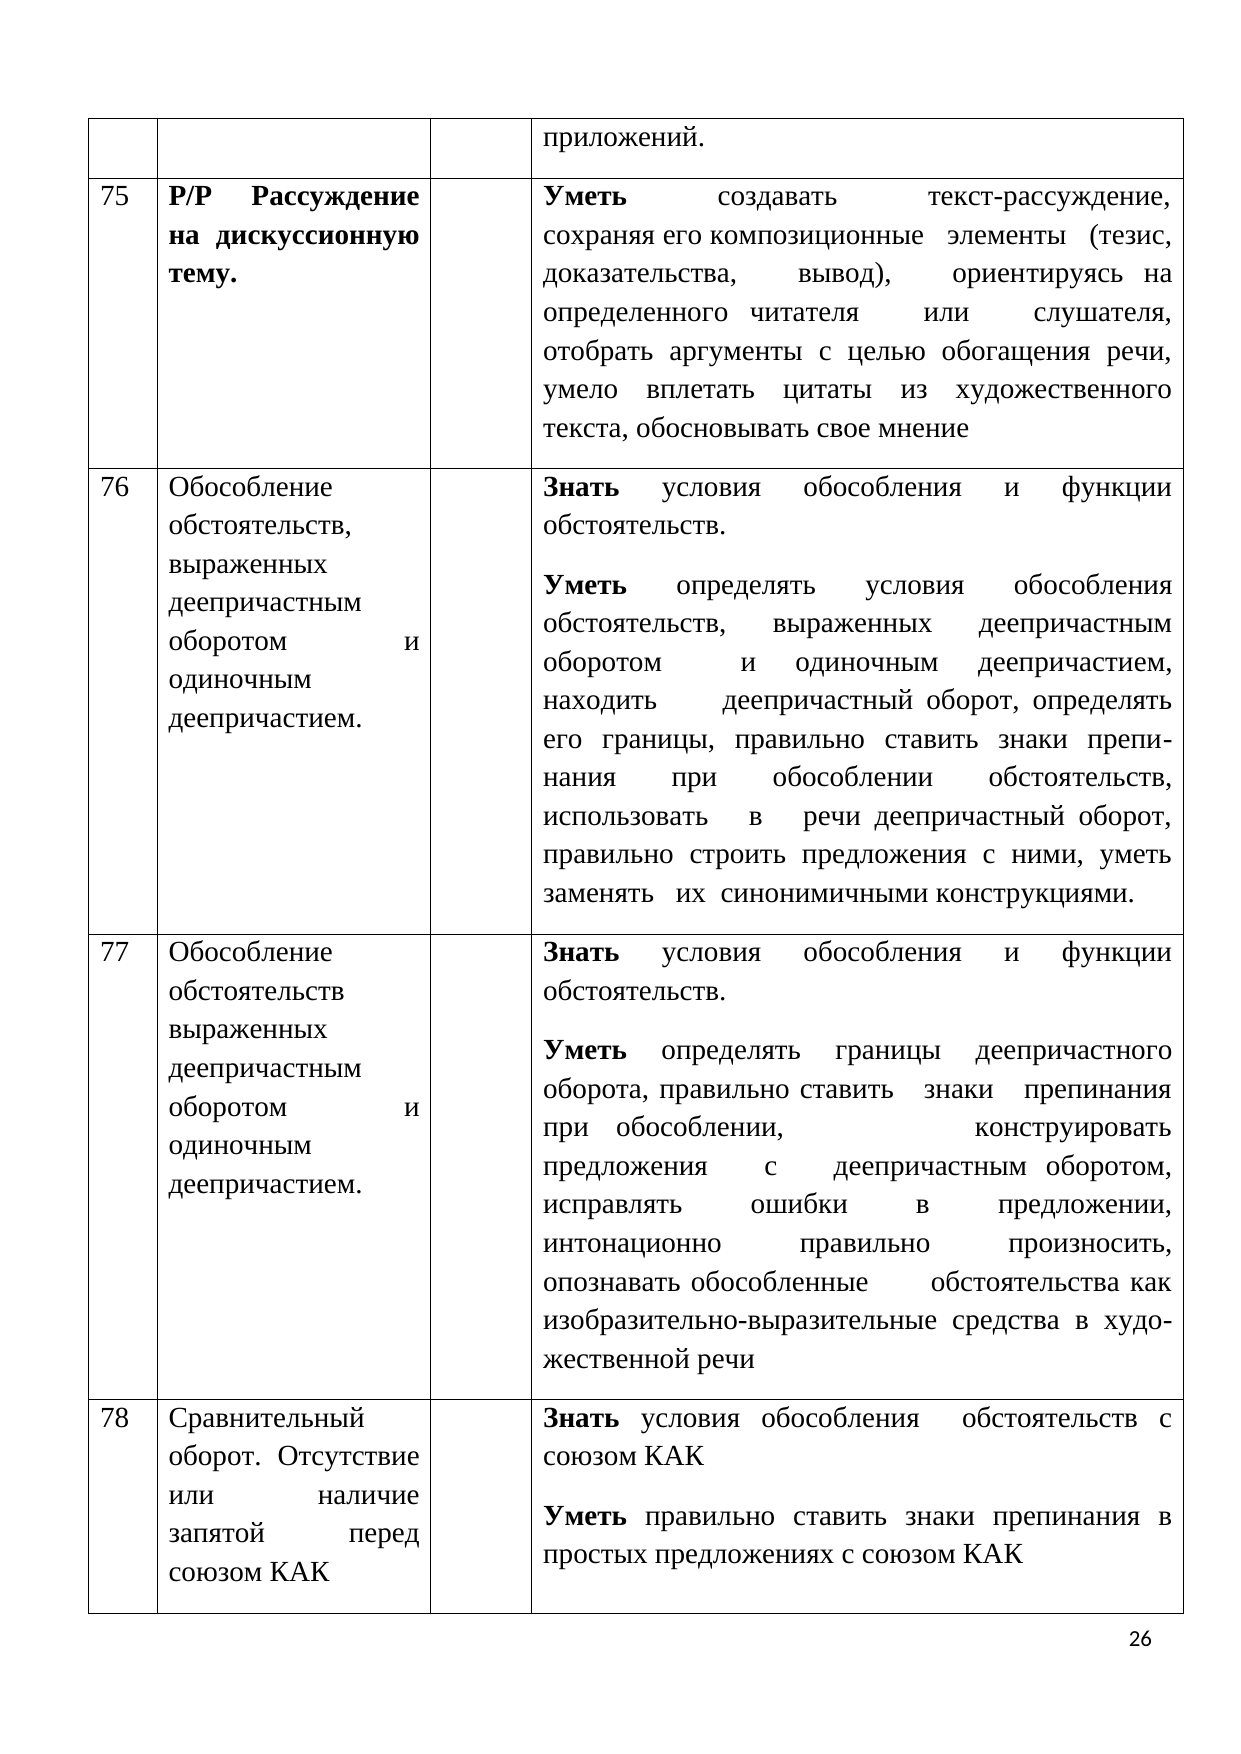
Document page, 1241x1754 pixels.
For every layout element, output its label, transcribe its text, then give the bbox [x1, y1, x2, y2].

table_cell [532, 119, 1183, 177]
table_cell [158, 119, 430, 177]
table_cell Обособление обстоятельств, выраженных деепричастным оборотом и одиночным деепричастием. [158, 469, 430, 933]
table_cell Знать условия обособления и функции обстоятельств. Уметь определять условия обособления обстоятельств, выраженных деепричастным оборотом и одиночным деепричастием, находить деепричастный оборот, определять его границы, правильно ставить знаки препинания при обособлении обстоятельств, использовать в речи деепричастный оборот, правильно строить предложения с ними, уметь заменять их синонимичными конструкциями. [532, 469, 1183, 933]
table_cell [431, 119, 531, 177]
table_cell 78 [89, 1400, 157, 1612]
table_cell Уметь создавать текст-рассуждение, сохраняя его композиционные элементы (тезис, доказательства, вывод), ориентируясь на определенного читателя или слушателя, отобрать аргументы с целью обогащения речи, умело вплетать цитаты из художественного текста, обосновывать свое мнение [532, 179, 1183, 468]
table_cell Знать условия обособления и функции обстоятельств. Уметь определять границы деепричастного оборота, правильно ставить знаки препинания при обособлении, конструировать предложения с деепричастным оборотом, исправлять ошибки в предложении, интонационно правильно произносить, опознавать обособленные обстоятельства как изобразительно-выразительные средства в художественной речи [532, 935, 1183, 1399]
table_cell Р/Р Рассуждение на дискуссионную тему. [158, 179, 430, 468]
table_cell [431, 1400, 531, 1612]
table_cell Знать условия обособления обстоятельств с союзом КАК Уметь правильно ставить знаки препинания в простых предложениях с союзом КАК [532, 1400, 1183, 1612]
table_cell [431, 935, 531, 1399]
table_cell 74 [89, 119, 157, 177]
table_cell [431, 469, 531, 933]
table_cell 75 [89, 179, 157, 468]
table_cell 77 [89, 935, 157, 1399]
table_cell 76 [89, 469, 157, 933]
table_cell [431, 179, 531, 468]
table_cell Сравнительный оборот. Отсутствие или наличие запятой перед союзом КАК [158, 1400, 430, 1612]
table_cell Обособление обстоятельств выраженных деепричастным оборотом и одиночным деепричастием. [158, 935, 430, 1399]
